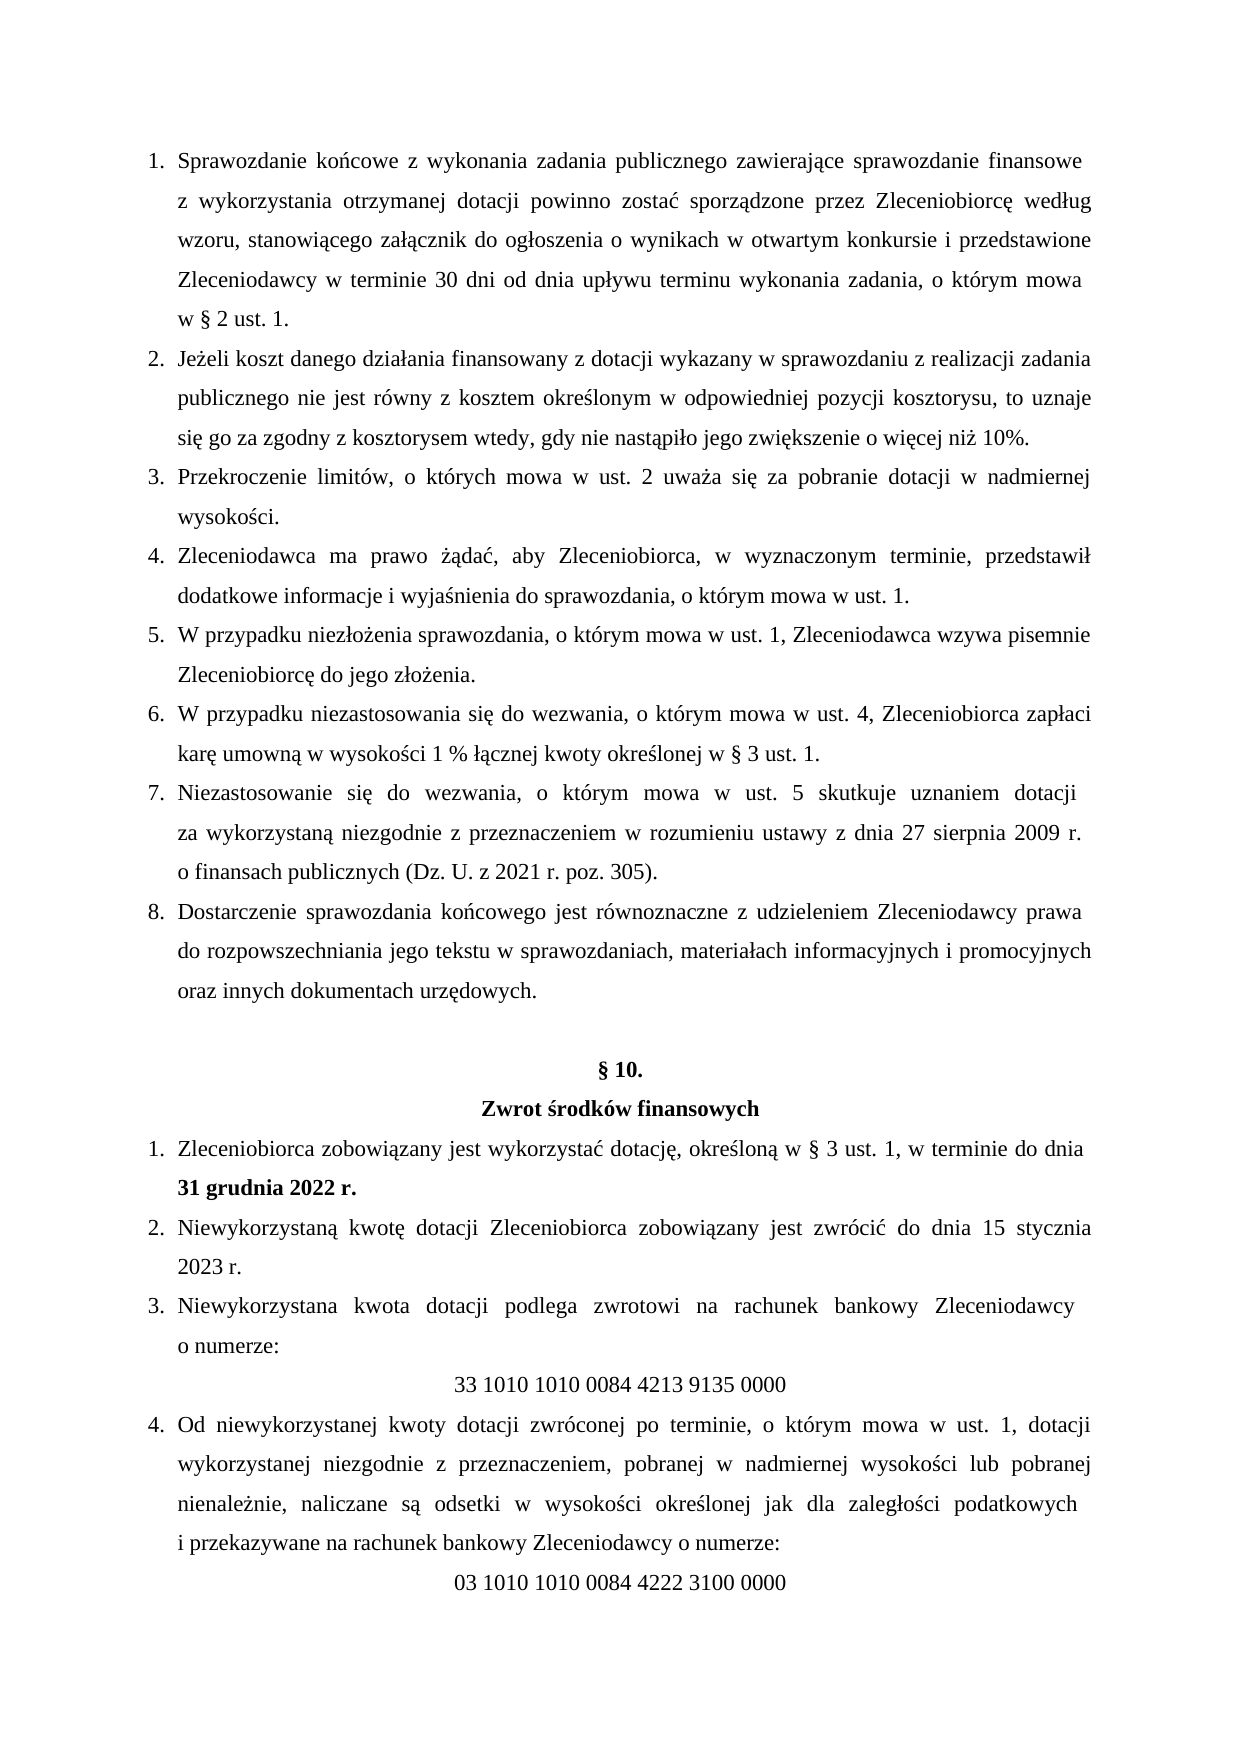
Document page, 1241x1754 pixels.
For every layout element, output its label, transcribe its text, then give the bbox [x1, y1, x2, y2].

list Od niewykorzystanej kwoty dotacji zwróconej po terminie, o którym mowa w ust. 1, dotacji wykorzystanej niezgodnie z przeznaczeniem, pobranej w nadmiernej wysokości lub pobranej nienależnie, naliczane są odsetki w wysokości określonej jak dla zaległości podatkowych i przekazywane na rachunek bankowy Zleceniodawcy o numerze: [148, 1411, 1093, 1556]
list Niewykorzystaną kwotę dotacji Zleceniobiorca zobowiązany jest zwrócić do dnia 15 stycznia 2023 r. [148, 1213, 1093, 1279]
list Niewykorzystana kwota dotacji podlega zwrotowi na rachunek bankowy Zleceniodawcy o numerze: [148, 1292, 1093, 1358]
list Przekroczenie limitów, o których mowa w ust. 2 uważa się za pobranie dotacji w nadmiernej wysokości. [148, 463, 1093, 529]
list Zleceniodawca ma prawo żądać, aby Zleceniobiorca, w wyznaczonym terminie, przedstawił dodatkowe informacje i wyjaśnienia do sprawozdania, o którym mowa w ust. 1. [148, 542, 1093, 608]
text § 10. [148, 1056, 1093, 1082]
text Zwrot środków finansowych [148, 1095, 1093, 1121]
text 33 1010 1010 0084 4213 9135 0000 [148, 1371, 1093, 1398]
list Jeżeli koszt danego działania finansowany z dotacji wykazany w sprawozdaniu z realizacji zadania publicznego nie jest równy z kosztem określonym w odpowiedniej pozycji kosztorysu, to uznaje się go za zgodny z kosztorysem wtedy, gdy nie nastąpiło jego zwiększenie o więcej niż 10%. [148, 345, 1093, 450]
list Sprawozdanie końcowe z wykonania zadania publicznego zawierające sprawozdanie finansowe z wykorzystania otrzymanej dotacji powinno zostać sporządzone przez Zleceniobiorcę według wzoru, stanowiącego załącznik do ogłoszenia o wynikach w otwartym konkursie i przedstawione Zleceniodawcy w terminie 30 dni od dnia upływu terminu wykonania zadania, o którym mowa w § 2 ust. 1. [148, 148, 1093, 332]
list W przypadku niezłożenia sprawozdania, o którym mowa w ust. 1, Zleceniodawca wzywa pisemnie Zleceniobiorcę do jego złożenia. [148, 621, 1093, 687]
text 03 1010 1010 0084 4222 3100 0000 [148, 1569, 1093, 1595]
list W przypadku niezastosowania się do wezwania, o którym mowa w ust. 4, Zleceniobiorca zapłaci karę umowną w wysokości 1 % łącznej kwoty określonej w § 3 ust. 1. [148, 700, 1093, 766]
list Niezastosowanie się do wezwania, o którym mowa w ust. 5 skutkuje uznaniem dotacji za wykorzystaną niezgodnie z przeznaczeniem w rozumieniu ustawy z dnia 27 sierpnia 2009 r. o finansach publicznych (Dz. U. z 2021 r. poz. 305). [148, 779, 1093, 884]
list Dostarczenie sprawozdania końcowego jest równoznaczne z udzieleniem Zleceniodawcy prawa do rozpowszechniania jego tekstu w sprawozdaniach, materiałach informacyjnych i promocyjnych oraz innych dokumentach urzędowych. [148, 898, 1093, 1003]
list Zleceniobiorca zobowiązany jest wykorzystać dotację, określoną w § 3 ust. 1, w terminie do dnia 31 grudnia 2022 r. [148, 1134, 1093, 1200]
